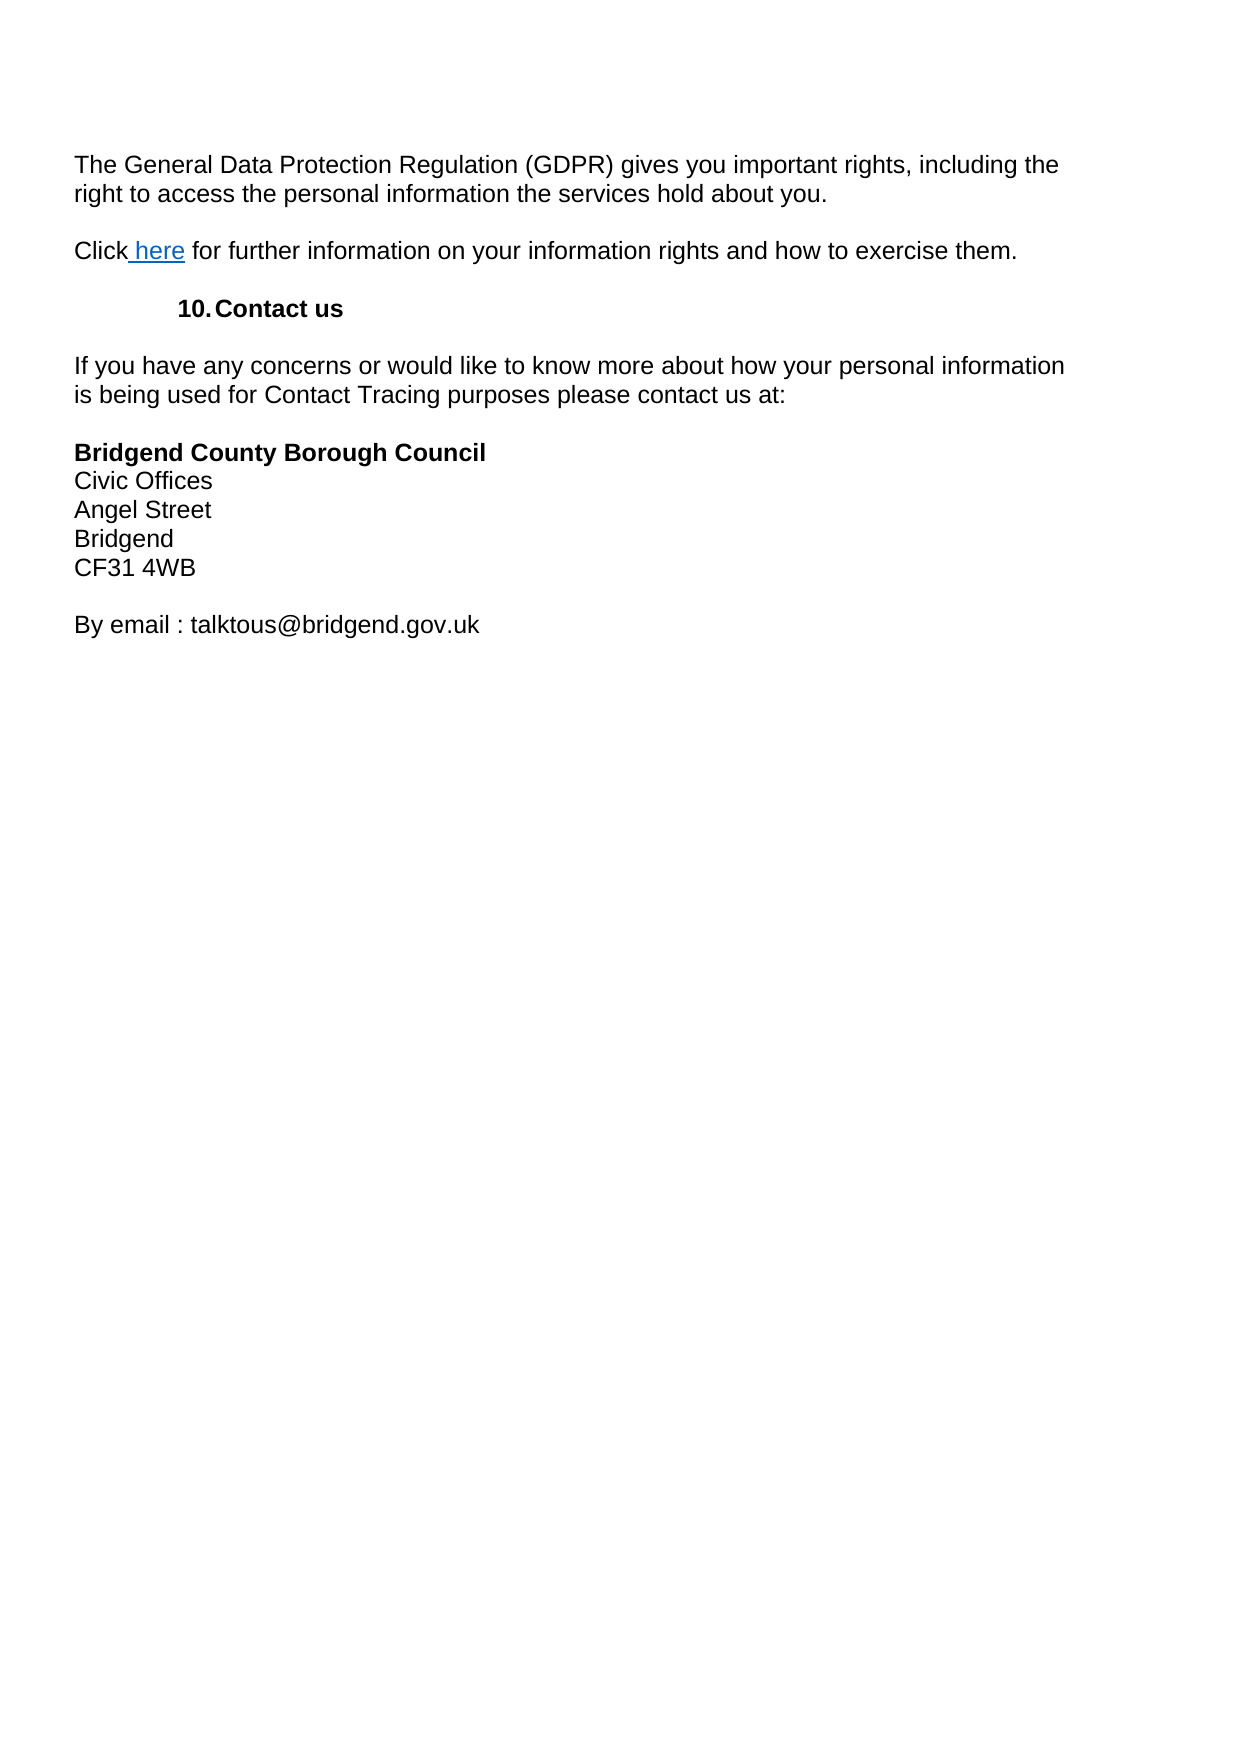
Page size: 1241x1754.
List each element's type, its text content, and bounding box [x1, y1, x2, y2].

text Civic Offices [74, 466, 1090, 495]
text Bridgend [74, 524, 1090, 552]
text CF31 4WB [74, 552, 1090, 581]
text Bridgend County Borough Council [74, 437, 1090, 466]
text By email : talktous@bridgend.gov.uk [74, 610, 1090, 639]
text If you have any concerns or would like to know more about how your personal information is being used for Contact Tracing purposes please contact us at: [74, 351, 1090, 409]
text Click here for further information on your information rights and how to exercise them. [74, 236, 1090, 265]
text The General Data Protection Regulation (GDPR) gives you important rights, including the right to access the personal information the services hold about you. [74, 150, 1090, 207]
list Contact us [177, 294, 1090, 322]
text Angel Street [74, 495, 1090, 524]
